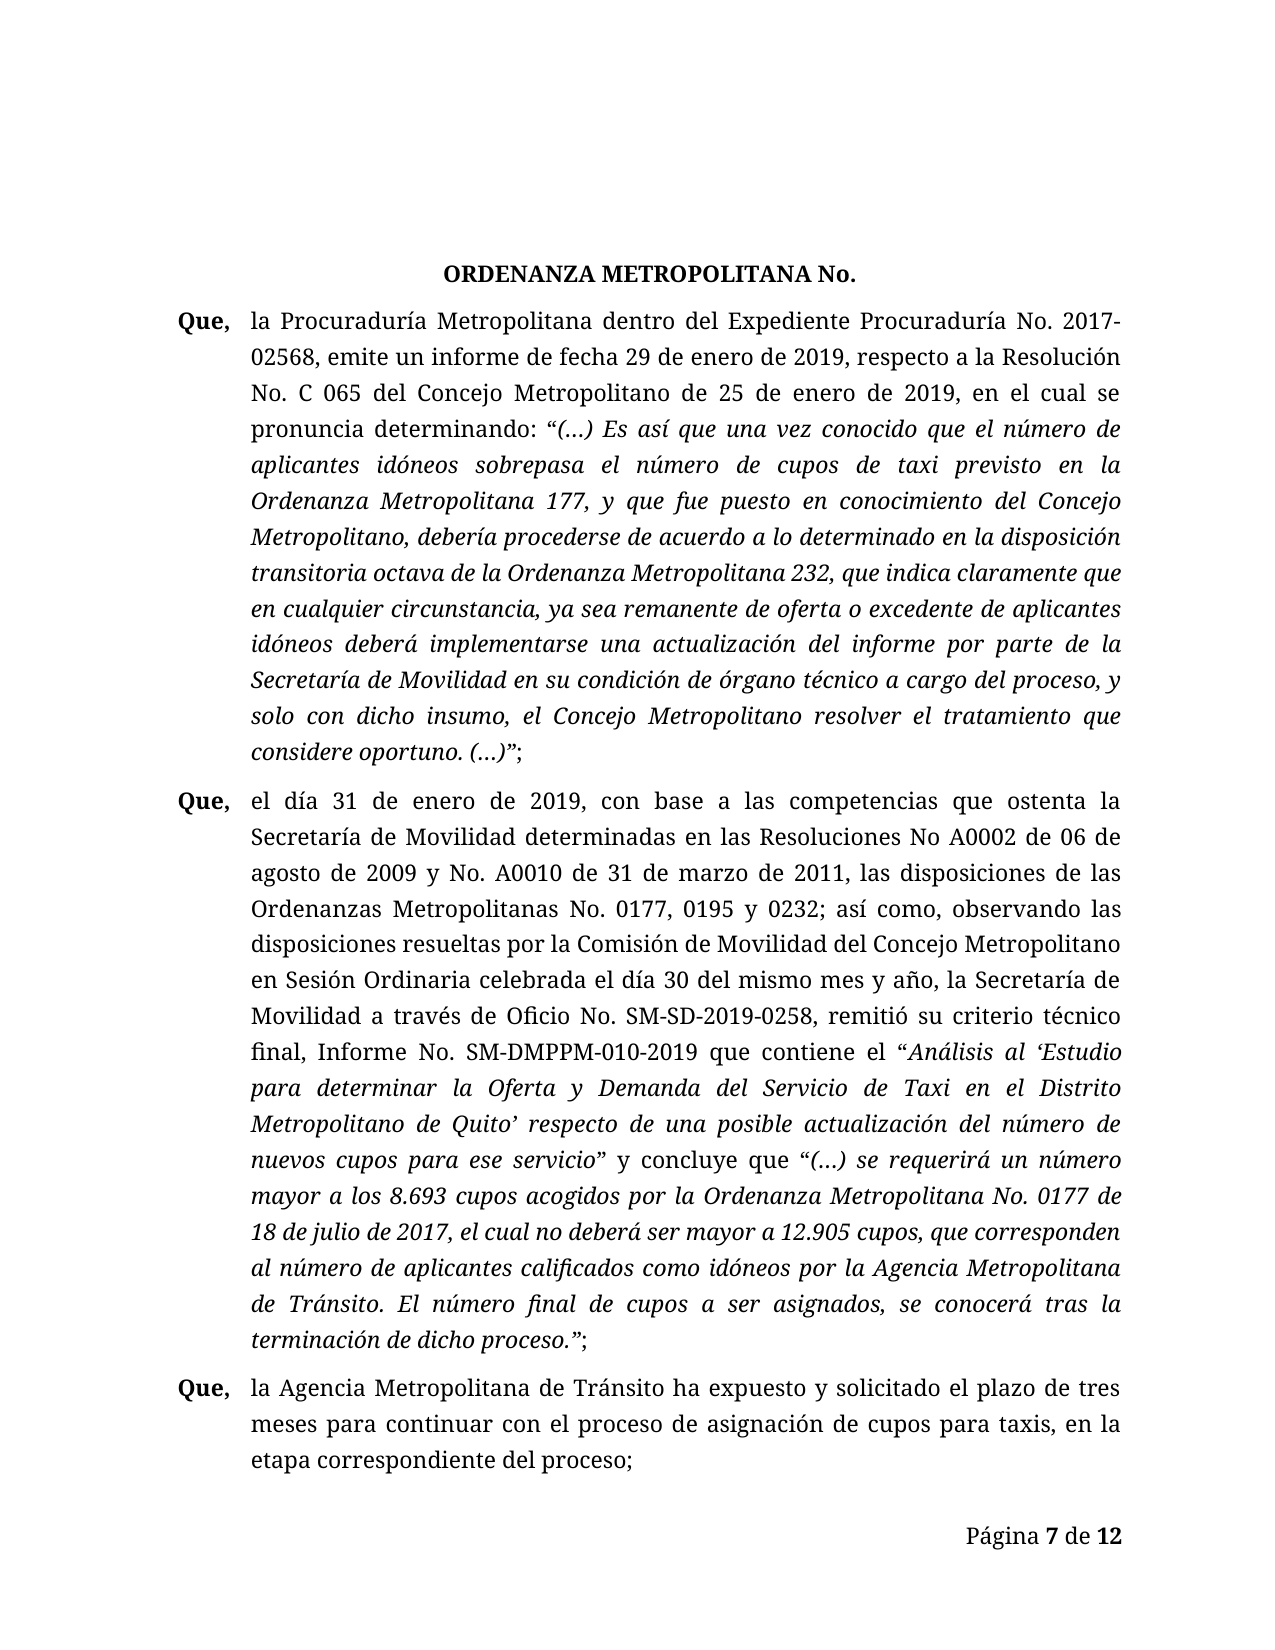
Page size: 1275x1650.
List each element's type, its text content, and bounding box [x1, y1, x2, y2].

text Que, la Procuraduría Metropolitana dentro del Expediente Procuraduría No. 2017-02568, emite un informe de fecha 29 de enero de 2019, respecto a la Resolución No. C 065 del Concejo Metropolitano de 25 de enero de 2019, en el cual se pronuncia determinando: “(…) Es así que una vez conocido que el número de aplicantes idóneos sobrepasa el número de cupos de taxi previsto en la Ordenanza Metropolitana 177, y que fue puesto en conocimiento del Concejo Metropolitano, debería procederse de acuerdo a lo determinado en la disposición transitoria octava de la Ordenanza Metropolitana 232, que indica claramente que en cualquier circunstancia, ya sea remanente de oferta o excedente de aplicantes idóneos deberá implementarse una actualización del informe por parte de la Secretaría de Movilidad en su condición de órgano técnico a cargo del proceso, y solo con dicho insumo, el Concejo Metropolitano resolver el tratamiento que considere oportuno. (…)”; [177, 305, 1122, 767]
text Que, el día 31 de enero de 2019, con base a las competencias que ostenta la Secretaría de Movilidad determinadas en las Resoluciones No A0002 de 06 de agosto de 2009 y No. A0010 de 31 de marzo de 2011, las disposiciones de las Ordenanzas Metropolitanas No. 0177, 0195 y 0232; así como, observando las disposiciones resueltas por la Comisión de Movilidad del Concejo Metropolitano en Sesión Ordinaria celebrada el día 30 del mismo mes y año, la Secretaría de Movilidad a través de Oficio No. SM-SD-2019-0258, remitió su criterio técnico final, Informe No. SM-DMPPM-010-2019 que contiene el “Análisis al ‘Estudio para determinar la Oferta y Demanda del Servicio de Taxi en el Distrito Metropolitano de Quito’ respecto de una posible actualización del número de nuevos cupos para ese servicio” y concluye que “(…) se requerirá un número mayor a los 8.693 cupos acogidos por la Ordenanza Metropolitana No. 0177 de 18 de julio de 2017, el cual no deberá ser mayor a 12.905 cupos, que corresponden al número de aplicantes calificados como idóneos por la Agencia Metropolitana de Tránsito. El número final de cupos a ser asignados, se conocerá tras la terminación de dicho proceso.”; [177, 785, 1122, 1355]
text Que, la Agencia Metropolitana de Tránsito ha expuesto y solicitado el plazo de tres meses para continuar con el proceso de asignación de cupos para taxis, en la etapa correspondiente del proceso; [177, 1372, 1122, 1475]
